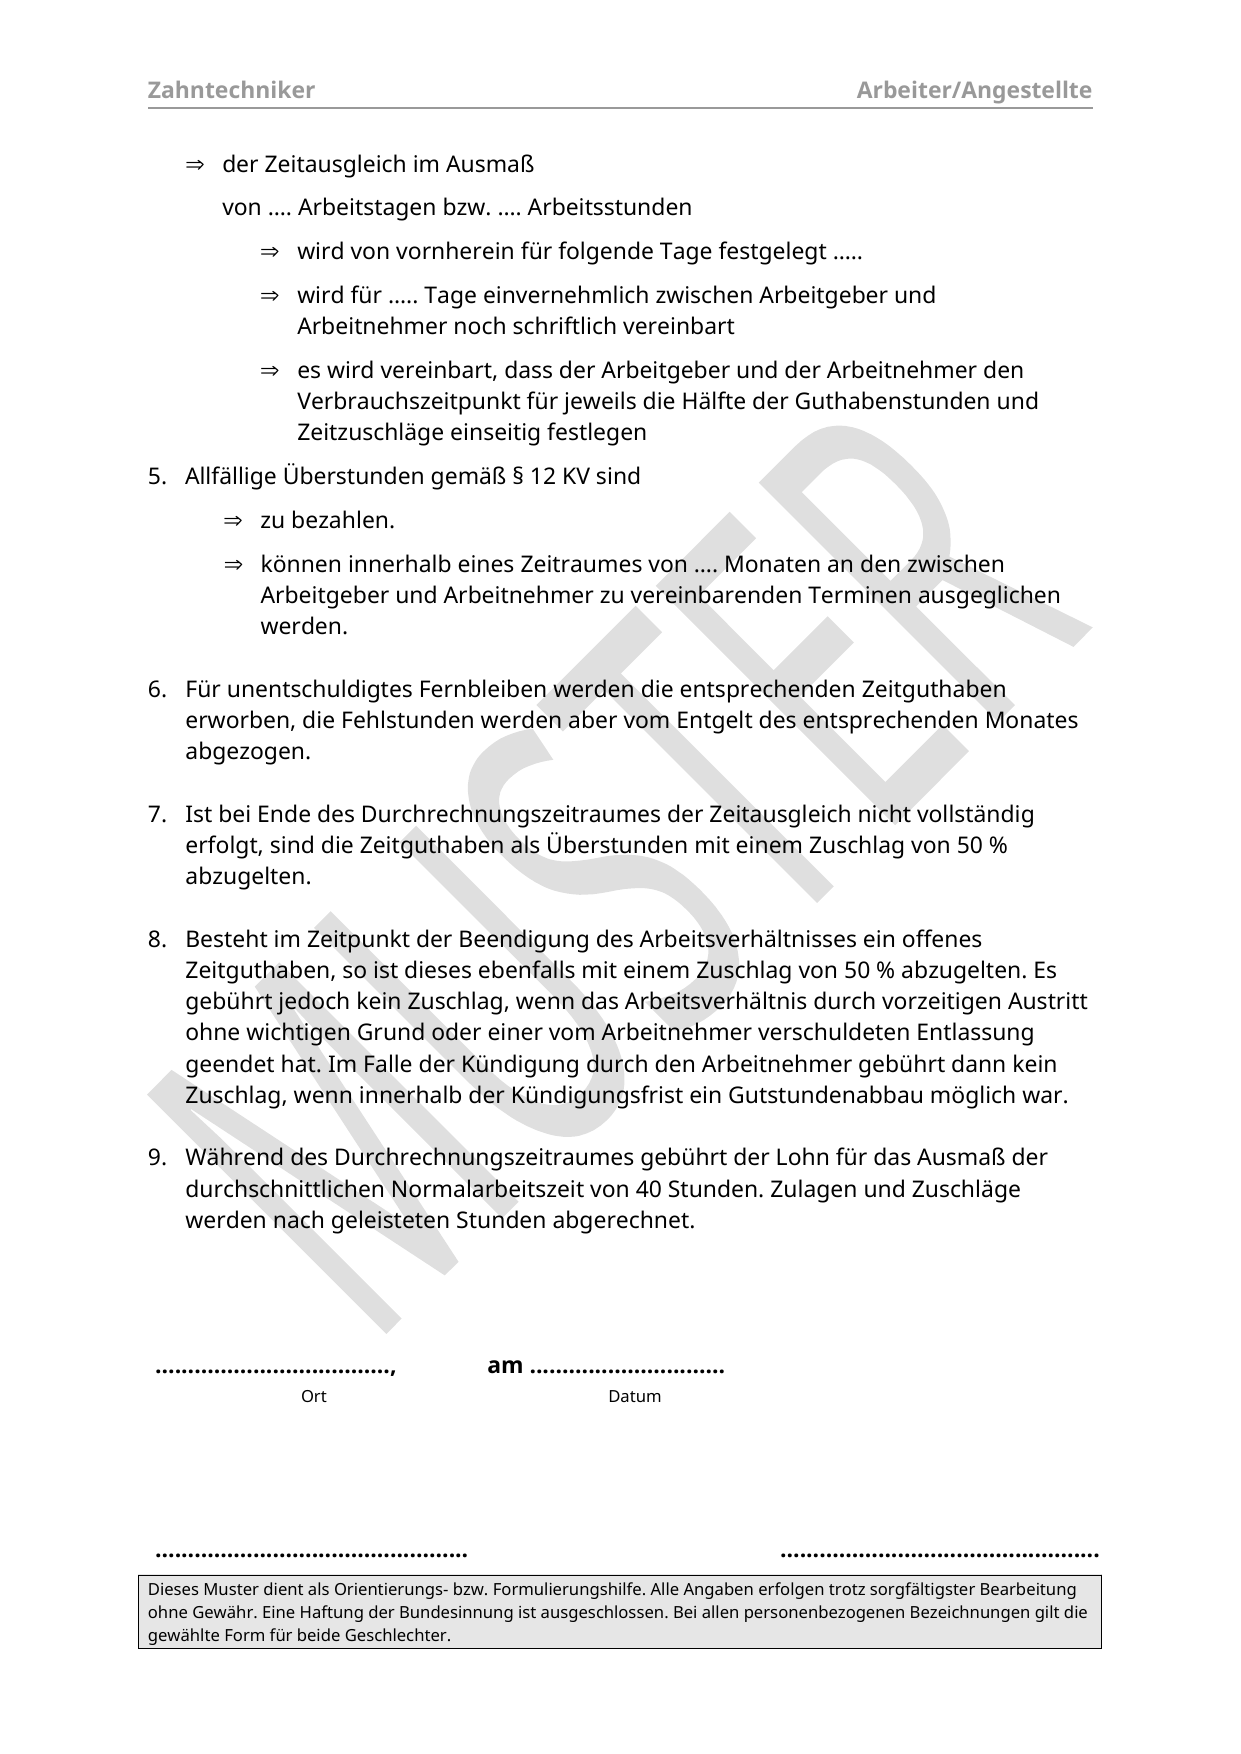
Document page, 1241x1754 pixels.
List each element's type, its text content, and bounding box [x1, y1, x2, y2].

list Während des Durchrechnungszeitraumes gebührt der Lohn für das Ausmaß der durchschnittlichen Normalarbeitszeit von 40 Stunden. Zulagen und Zuschläge werden nach geleisteten Stunden abgerechnet. [148, 1141, 1093, 1235]
list Für unentschuldigtes Fernbleiben werden die entsprechenden Zeitguthaben erworben, die Fehlstunden werden aber vom Entgelt des entsprechenden Monates abgezogen. [148, 673, 1093, 766]
list Ist bei Ende des Durchrechnungszeitraumes der Zeitausgleich nicht vollständig erfolgt, sind die Zeitguthaben als Überstunden mit einem Zuschlag von 50 % abzugelten. [148, 798, 1093, 891]
table_header ................................................ [148, 1533, 627, 1564]
list können innerhalb eines Zeitraumes von …. Monaten an den zwischen Arbeitgeber und Arbeitnehmer zu vereinbarenden Terminen ausgeglichen werden. [223, 548, 1093, 641]
list Besteht im Zeitpunkt der Beendigung des Arbeitsverhältnisses ein offenes Zeitguthaben, so ist dieses ebenfalls mit einem Zuschlag von 50 % abzugelten. Es gebührt jedoch kein Zuschlag, wenn das Arbeitsverhältnis durch vorzeitigen Austritt ohne wichtigen Grund oder einer vom Arbeitnehmer verschuldeten Entlassung geendet hat. Im Falle der Kündigung durch den Arbeitnehmer gebührt dann kein Zuschlag, wenn innerhalb der Kündigungsfrist ein Gutstundenabbau möglich war. [148, 923, 1093, 1110]
table_cell Datum [480, 1385, 790, 1408]
list Allfällige Überstunden gemäß § 12 KV sind [148, 460, 1093, 491]
table_header am .............................. [480, 1349, 790, 1385]
list wird von vornherein für folgende Tage festgelegt ….. [259, 235, 1093, 266]
list von …. Arbeitstagen bzw. …. Arbeitsstunden [222, 191, 1093, 223]
list zu bezahlen. [223, 504, 1093, 535]
table_header ................................................. [627, 1533, 1107, 1564]
list es wird vereinbart, dass der Arbeitgeber und der Arbeitnehmer den Verbrauchszeitpunkt für jeweils die Hälfte der Guthabenstunden und Zeitzuschläge einseitig festlegen [259, 354, 1093, 448]
table_cell Ort [148, 1385, 480, 1408]
list der Zeitausgleich im Ausmaß [185, 148, 1093, 179]
table_header ...................................., [148, 1349, 480, 1385]
list wird für ….. Tage einvernehmlich zwischen Arbeitgeber und Arbeitnehmer noch schriftlich vereinbart [259, 279, 1093, 341]
